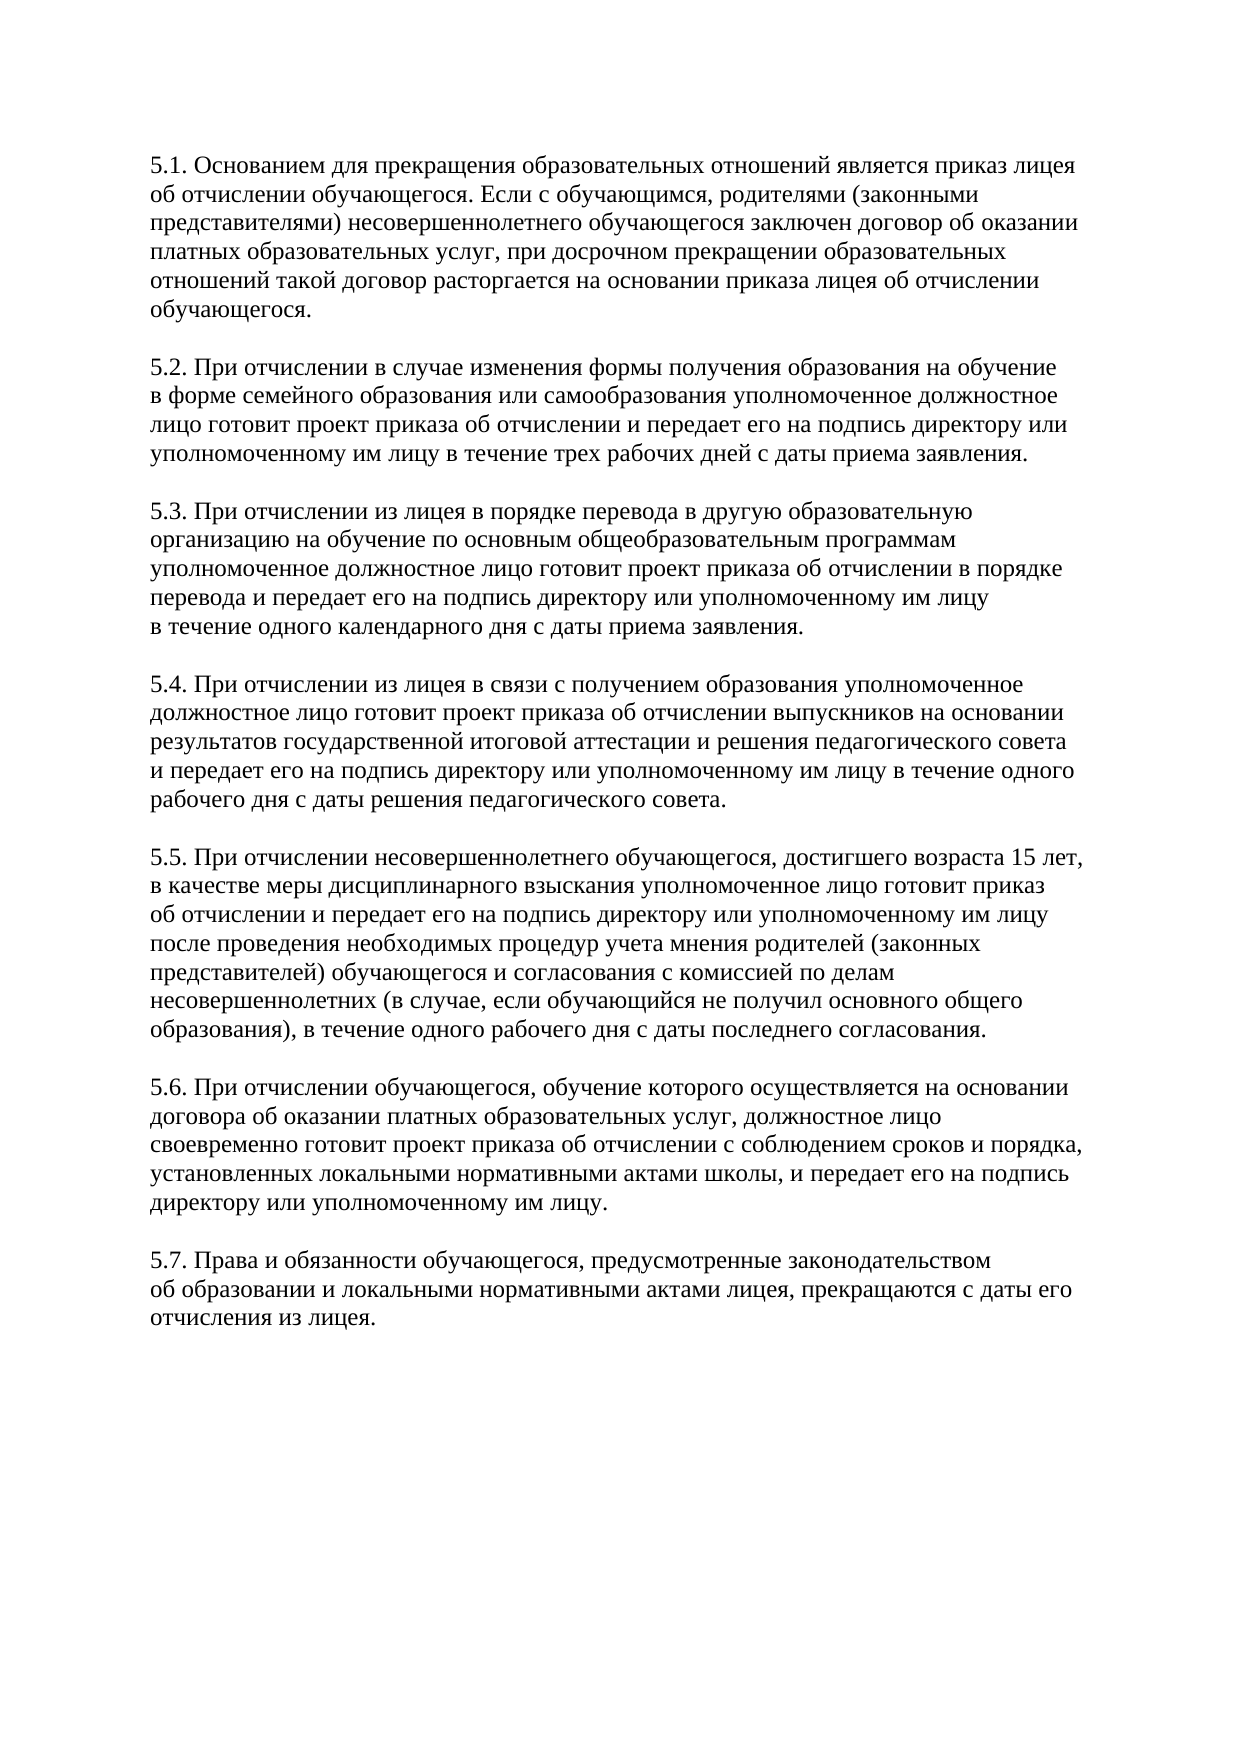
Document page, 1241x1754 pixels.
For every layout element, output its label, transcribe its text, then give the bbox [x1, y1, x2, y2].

text 5.6. При отчислении обучающегося, обучение которого осуществляется на основании договора об оказании платных образовательных услуг, должностное лицо своевременно готовит проект приказа об отчислении с соблюдением сроков и порядка, установленных локальными нормативными актами школы, и передает его на подпись директору или уполномоченному им лицу. [150, 1072, 1090, 1216]
text 5.4. При отчислении из лицея в связи с получением образования уполномоченное должностное лицо готовит проект приказа об отчислении выпускников на основании результатов государственной итоговой аттестации и решения педагогического совета и передает его на подпись директору или уполномоченному им лицу в течение одного рабочего дня с даты решения педагогического совета. [150, 669, 1090, 812]
text 5.7. Права и обязанности обучающегося, предусмотренные законодательством об образовании и локальными нормативными актами лицея, прекращаются с даты его отчисления из лицея. [150, 1245, 1090, 1331]
text 5.2. При отчислении в случае изменения формы получения образования на обучение в форме семейного образования или самообразования уполномоченное должностное лицо готовит проект приказа об отчислении и передает его на подпись директору или уполномоченному им лицу в течение трех рабочих дней с даты приема заявления. [150, 352, 1090, 467]
text 5.5. При отчислении несовершеннолетнего обучающегося, достигшего возраста 15 лет, в качестве меры дисциплинарного взыскания уполномоченное лицо готовит приказ об отчислении и передает его на подпись директору или уполномоченному им лицу после проведения необходимых процедур учета мнения родителей (законных представителей) обучающегося и согласования с комиссией по делам несовершеннолетних (в случае, если обучающийся не получил основного общего образования), в течение одного рабочего дня с даты последнего согласования. [150, 842, 1090, 1043]
text 5.1. Основанием для прекращения образовательных отношений является приказ лицея об отчислении обучающегося. Если с обучающимся, родителями (законными представителями) несовершеннолетнего обучающегося заключен договор об оказании платных образовательных услуг, при досрочном прекращении образовательных отношений такой договор расторгается на основании приказа лицея об отчислении обучающегося. [150, 150, 1090, 322]
text 5.3. При отчислении из лицея в порядке перевода в другую образовательную организацию на обучение по основным общеобразовательным программам уполномоченное должностное лицо готовит проект приказа об отчислении в порядке перевода и передает его на подпись директору или уполномоченному им лицу в течение одного календарного дня с даты приема заявления. [150, 496, 1090, 639]
